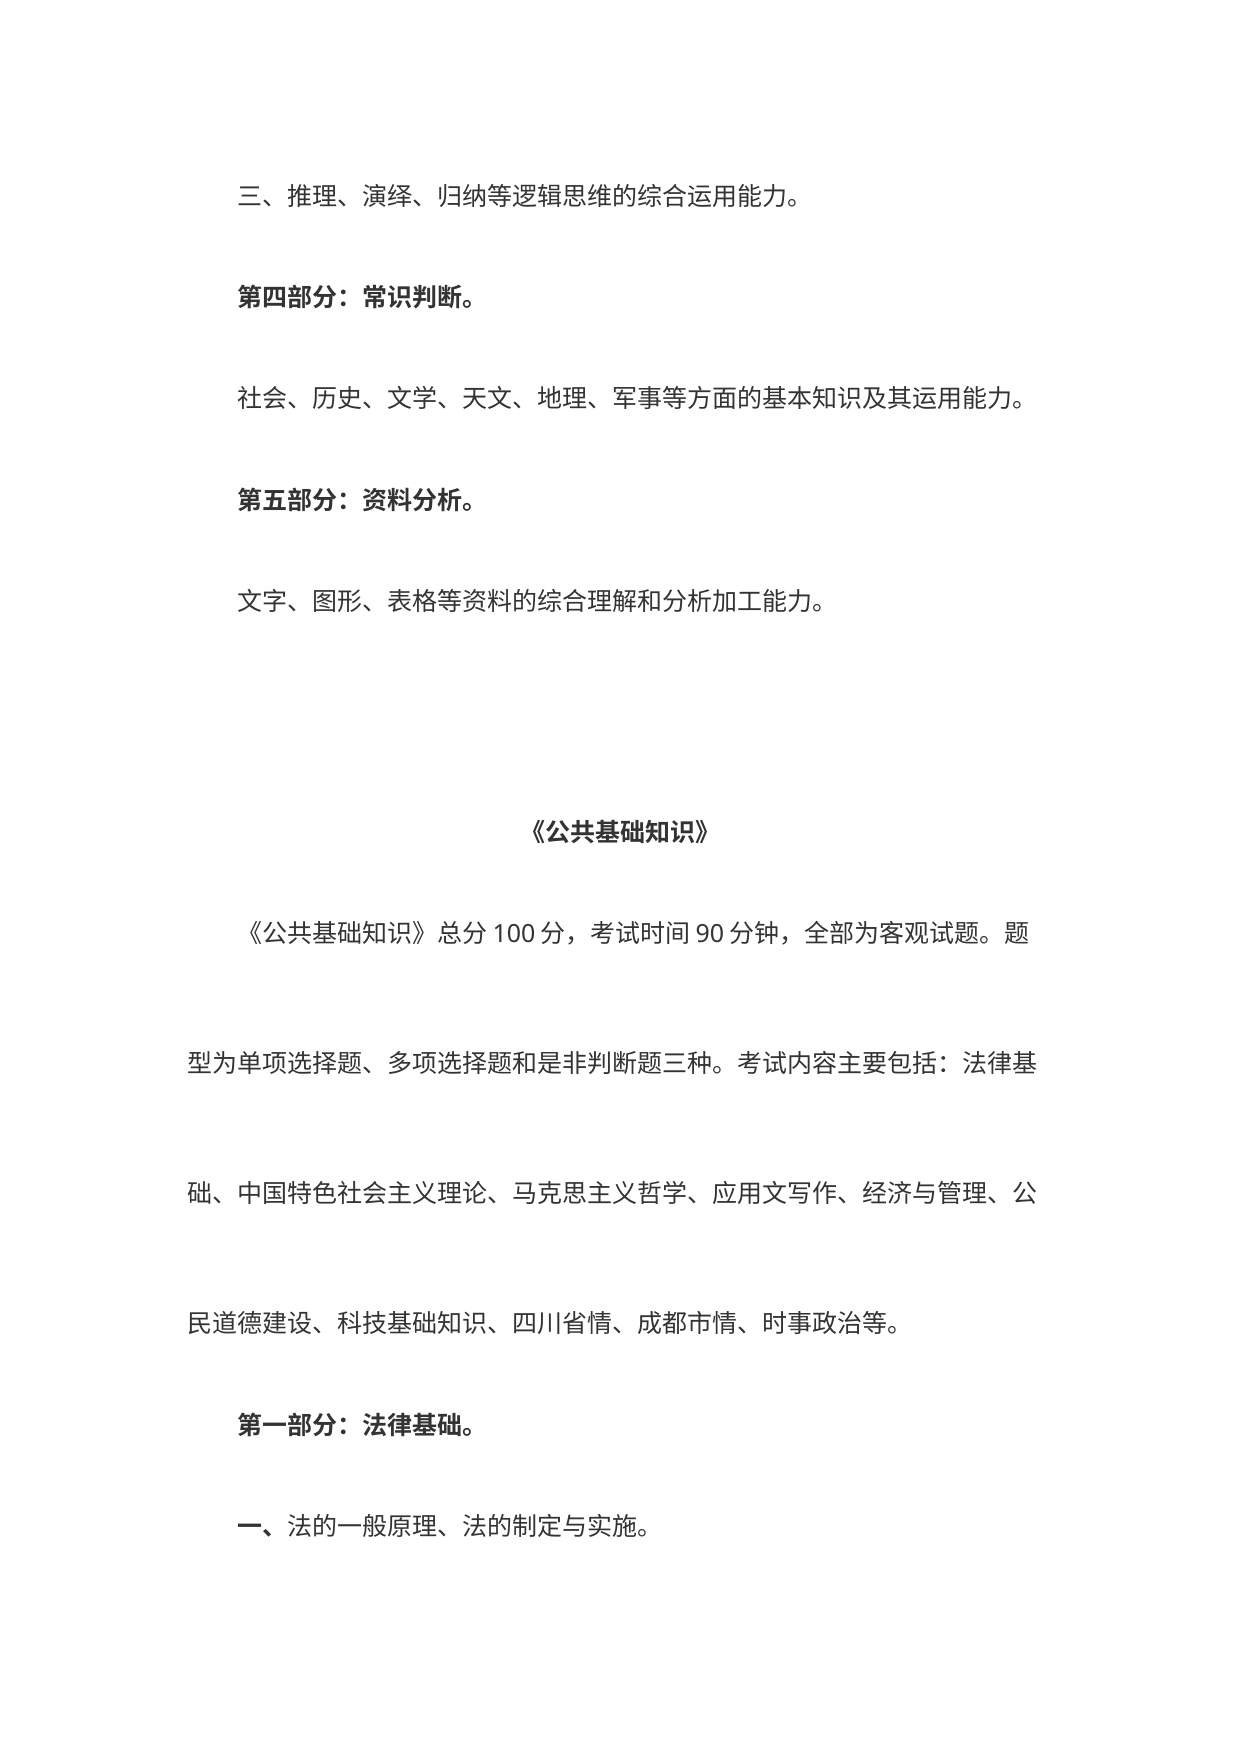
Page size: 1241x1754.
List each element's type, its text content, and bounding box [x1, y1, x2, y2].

text 第一部分：法律基础。 [187, 1391, 1053, 1456]
text 一、法的一般原理、法的制定与实施。 [187, 1492, 1053, 1557]
text 社会、历史、文学、天文、地理、军事等方面的基本知识及其运用能力。 [187, 364, 1053, 429]
text 三、推理、演绎、归纳等逻辑思维的综合运用能力。 [187, 162, 1053, 227]
text 文字、图形、表格等资料的综合理解和分析加工能力。 [187, 567, 1053, 632]
text 《公共基础知识》总分100分，考试时间90分钟，全部为客观试题。题型为单项选择题、多项选择题和是非判断题三种。考试内容主要包括：法律基础、中国特色社会主义理论、马克思主义哲学、应用文写作、经济与管理、公民道德建设、科技基础知识、四川省情、成都市情、时事政治等。 [187, 899, 1053, 1354]
text 《公共基础知识》 [187, 668, 1053, 863]
text 第四部分：常识判断。 [187, 263, 1053, 328]
text 第五部分：资料分析。 [187, 466, 1053, 531]
